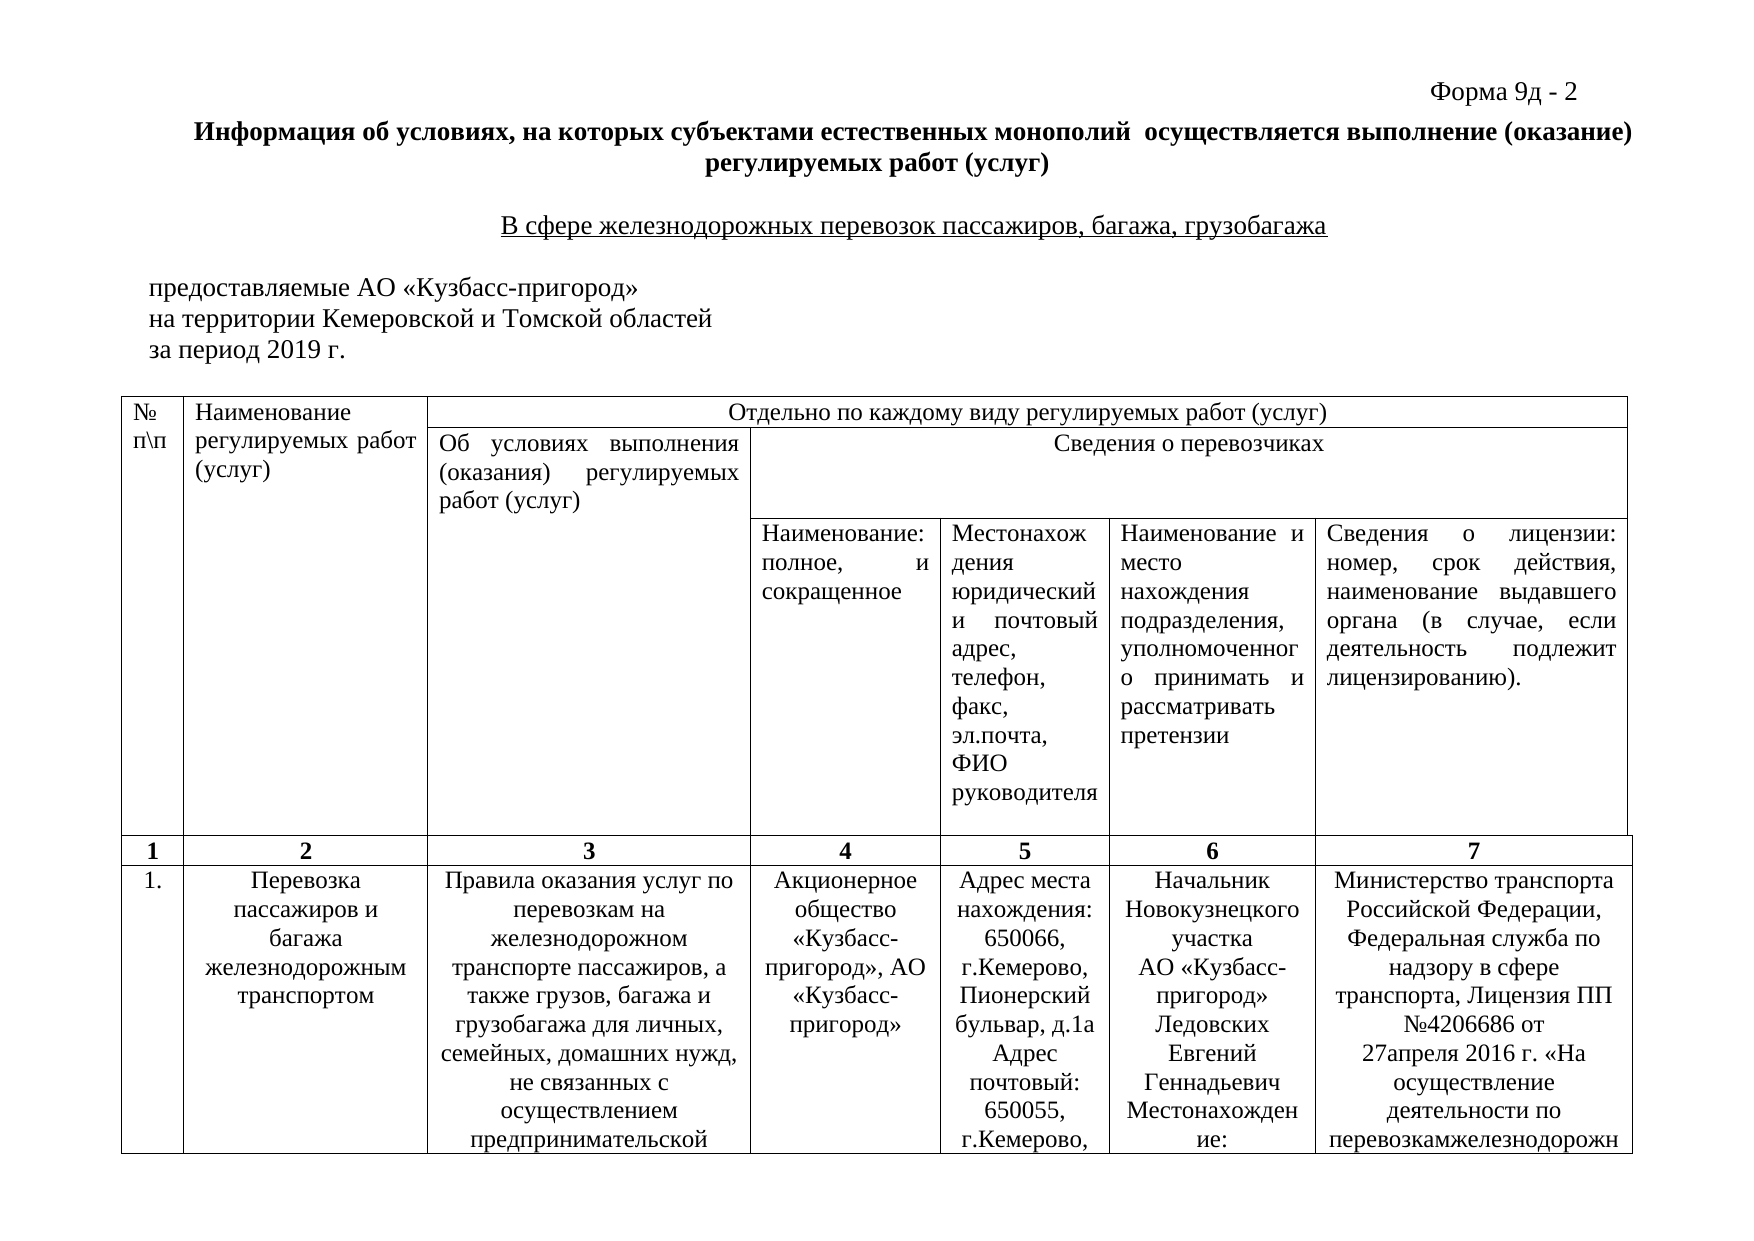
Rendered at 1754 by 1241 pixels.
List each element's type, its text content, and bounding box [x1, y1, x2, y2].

table_cell 4 [751, 836, 940, 864]
table_cell 1. [122, 866, 183, 1153]
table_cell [184, 866, 427, 1153]
table_cell 1 [122, 836, 183, 864]
table_cell Наименование: полное, и сокращенное [751, 519, 940, 835]
table_cell 5 [941, 836, 1109, 864]
table_header Наименование регулируемых работ (услуг) [184, 397, 427, 835]
text Форма 9д - 2 [1255, 75, 1679, 106]
table_cell Об условиях выполнения (оказания) регулируемых работ (услуг) [428, 428, 750, 835]
table_cell Сведения о лицензии: номер, срок действия, наименование выдавшего органа (в случае, если деятельность подлежит лицензированию). [1316, 519, 1627, 835]
table_cell 6 [1110, 836, 1315, 864]
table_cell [941, 866, 1109, 1153]
text на территории Кемеровской и Томской областей [75, 302, 1679, 333]
text предоставляемые АО «Кузбасс-пригород» [75, 271, 1679, 302]
table_cell 7 [1316, 836, 1632, 864]
table_cell Наименование и место нахождения подразделения, уполномоченного принимать и рассматривать претензии [1110, 519, 1315, 835]
table_cell Местонахождения юридический и почтовый адрес, телефон, факс, эл.почта, ФИО руководителя [941, 519, 1109, 835]
table_header Отдельно по каждому виду регулируемых работ (услуг) [428, 397, 1627, 427]
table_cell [428, 866, 750, 1153]
table_cell 3 [428, 836, 750, 864]
table_cell 2 [184, 836, 427, 864]
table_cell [751, 866, 940, 1153]
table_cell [1110, 866, 1315, 1153]
table_header № п\п [122, 397, 183, 835]
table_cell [1316, 866, 1632, 1153]
text за период 2019 г. [75, 333, 1679, 364]
text Информация об условиях, на которых субъектами естественных монополий осуществляется выполнение (оказание) регулируемых работ (услуг) [75, 115, 1679, 178]
table_cell Сведения о перевозчиках [751, 428, 1627, 517]
text В сфере железнодорожных перевозок пассажиров, багажа, грузобагажа [75, 209, 1679, 240]
